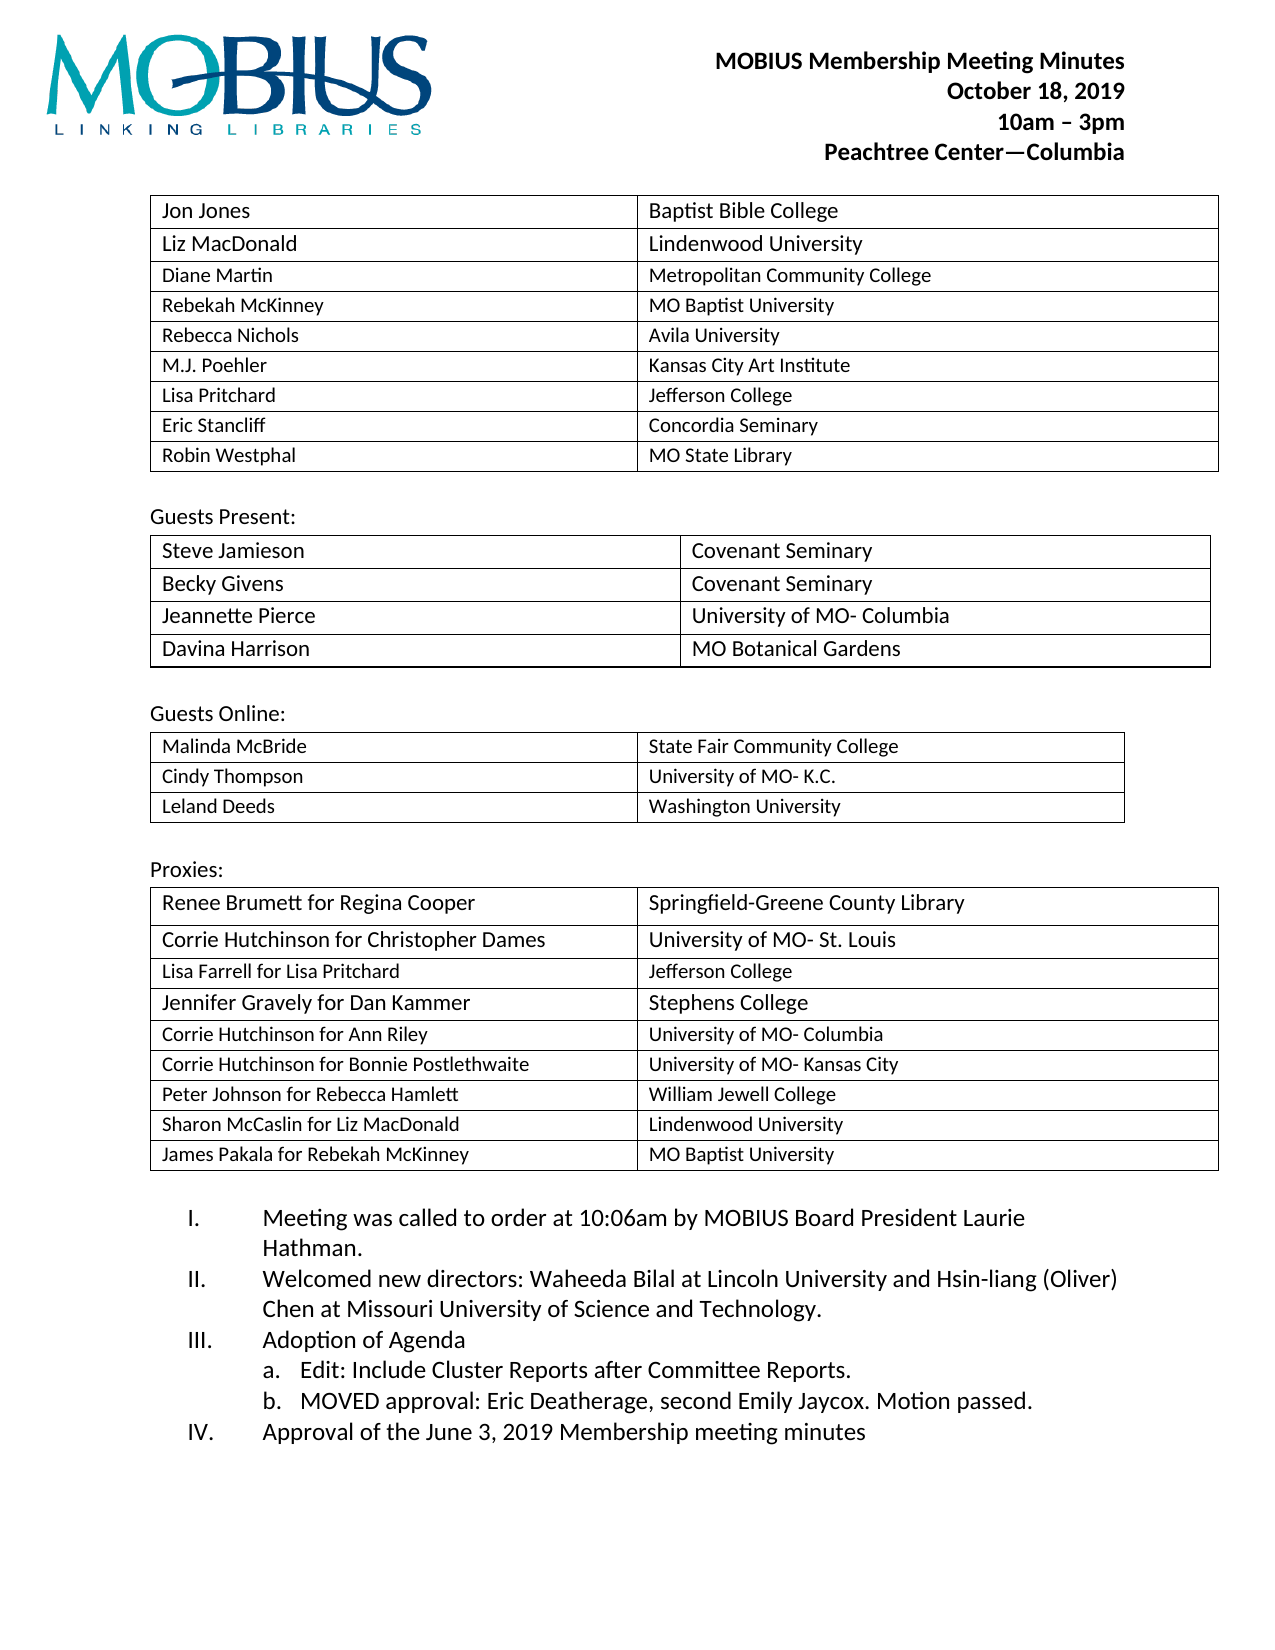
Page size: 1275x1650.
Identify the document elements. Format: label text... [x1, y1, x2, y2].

table_cell University of MO- St. Louis [638, 926, 1218, 957]
table_cell Covenant Seminary [681, 569, 1210, 601]
table_cell MO State Library [638, 442, 1218, 471]
table_cell Washington University [638, 793, 1124, 822]
list Edit: Include Cluster Reports after Committee Reports. [262, 1354, 1125, 1385]
table_header Malinda McBride [151, 733, 637, 762]
table_header Covenant Seminary [681, 536, 1210, 568]
text Guests Present: [150, 502, 1125, 531]
table_cell Cindy Thompson [151, 763, 637, 792]
table_header Steve Jamieson [151, 536, 680, 568]
table_cell Baptist Bible College [638, 196, 1218, 228]
list Meeting was called to order at 10:06am by MOBIUS Board President Laurie Hathman. [187, 1202, 1125, 1263]
table_header State Fair Community College [638, 733, 1124, 762]
table_cell Lindenwood University [638, 229, 1218, 261]
table_cell Davina Harrison [151, 635, 680, 666]
table_header Springfield-Greene County Library [638, 888, 1218, 924]
table_cell Corrie Hutchinson for Bonnie Postlethwaite [151, 1051, 637, 1080]
list Adoption of Agenda [187, 1324, 1125, 1354]
table_cell Corrie Hutchinson for Christopher Dames [151, 926, 637, 957]
table_cell Kansas City Art Institute [638, 352, 1218, 381]
table_cell James Pakala for Rebekah McKinney [151, 1141, 637, 1170]
table_cell Liz MacDonald [151, 229, 637, 261]
table_cell Robin Westphal [151, 442, 637, 471]
table_header Renee Brumett for Regina Cooper [151, 888, 637, 924]
table_cell William Jewell College [638, 1081, 1218, 1110]
table_cell University of MO- Kansas City [638, 1051, 1218, 1080]
table_cell Concordia Seminary [638, 412, 1218, 441]
list Welcomed new directors: Waheeda Bilal at Lincoln University and Hsin-liang (Oliver) Chen at Missouri University of Science and Technology. [187, 1263, 1125, 1324]
table_cell Metropolitan Community College [638, 262, 1218, 291]
table_cell Rebekah McKinney [151, 292, 637, 321]
list MOVED approval: Eric Deatherage, second Emily Jaycox. Motion passed. [262, 1385, 1125, 1416]
picture [35, 25, 441, 146]
table_cell Eric Stancliff [151, 412, 637, 441]
table_cell MO Botanical Gardens [681, 635, 1210, 666]
table_cell Peter Johnson for Rebecca Hamlett [151, 1081, 637, 1110]
table_cell University of MO- K.C. [638, 763, 1124, 792]
table_cell Rebecca Nichols [151, 322, 637, 351]
table_cell Lisa Farrell for Lisa Pritchard [151, 959, 637, 987]
table_cell Lisa Pritchard [151, 382, 637, 411]
text Proxies: [150, 855, 1125, 883]
table_cell Becky Givens [151, 569, 680, 601]
table_cell Leland Deeds [151, 793, 637, 822]
table_cell Lindenwood University [638, 1111, 1218, 1140]
table_cell Jeannette Pierce [151, 602, 680, 633]
table_cell Avila University [638, 322, 1218, 351]
table_cell Jefferson College [638, 959, 1218, 987]
text Guests Online: [150, 699, 1125, 728]
table_cell Sharon McCaslin for Liz MacDonald [151, 1111, 637, 1140]
table_cell MO Baptist University [638, 1141, 1218, 1170]
list Approval of the June 3, 2019 Membership meeting minutes [187, 1416, 1125, 1446]
table_cell Stephens College [638, 989, 1218, 1020]
table_cell Jennifer Gravely for Dan Kammer [151, 989, 637, 1020]
table_cell Diane Martin [151, 262, 637, 291]
table_cell University of MO- Columbia [638, 1021, 1218, 1050]
table_cell Jefferson College [638, 382, 1218, 411]
table_cell MO Baptist University [638, 292, 1218, 321]
table_cell M.J. Poehler [151, 352, 637, 381]
table_cell Corrie Hutchinson for Ann Riley [151, 1021, 637, 1050]
table_cell University of MO- Columbia [681, 602, 1210, 633]
table_cell Jon Jones [151, 196, 637, 228]
